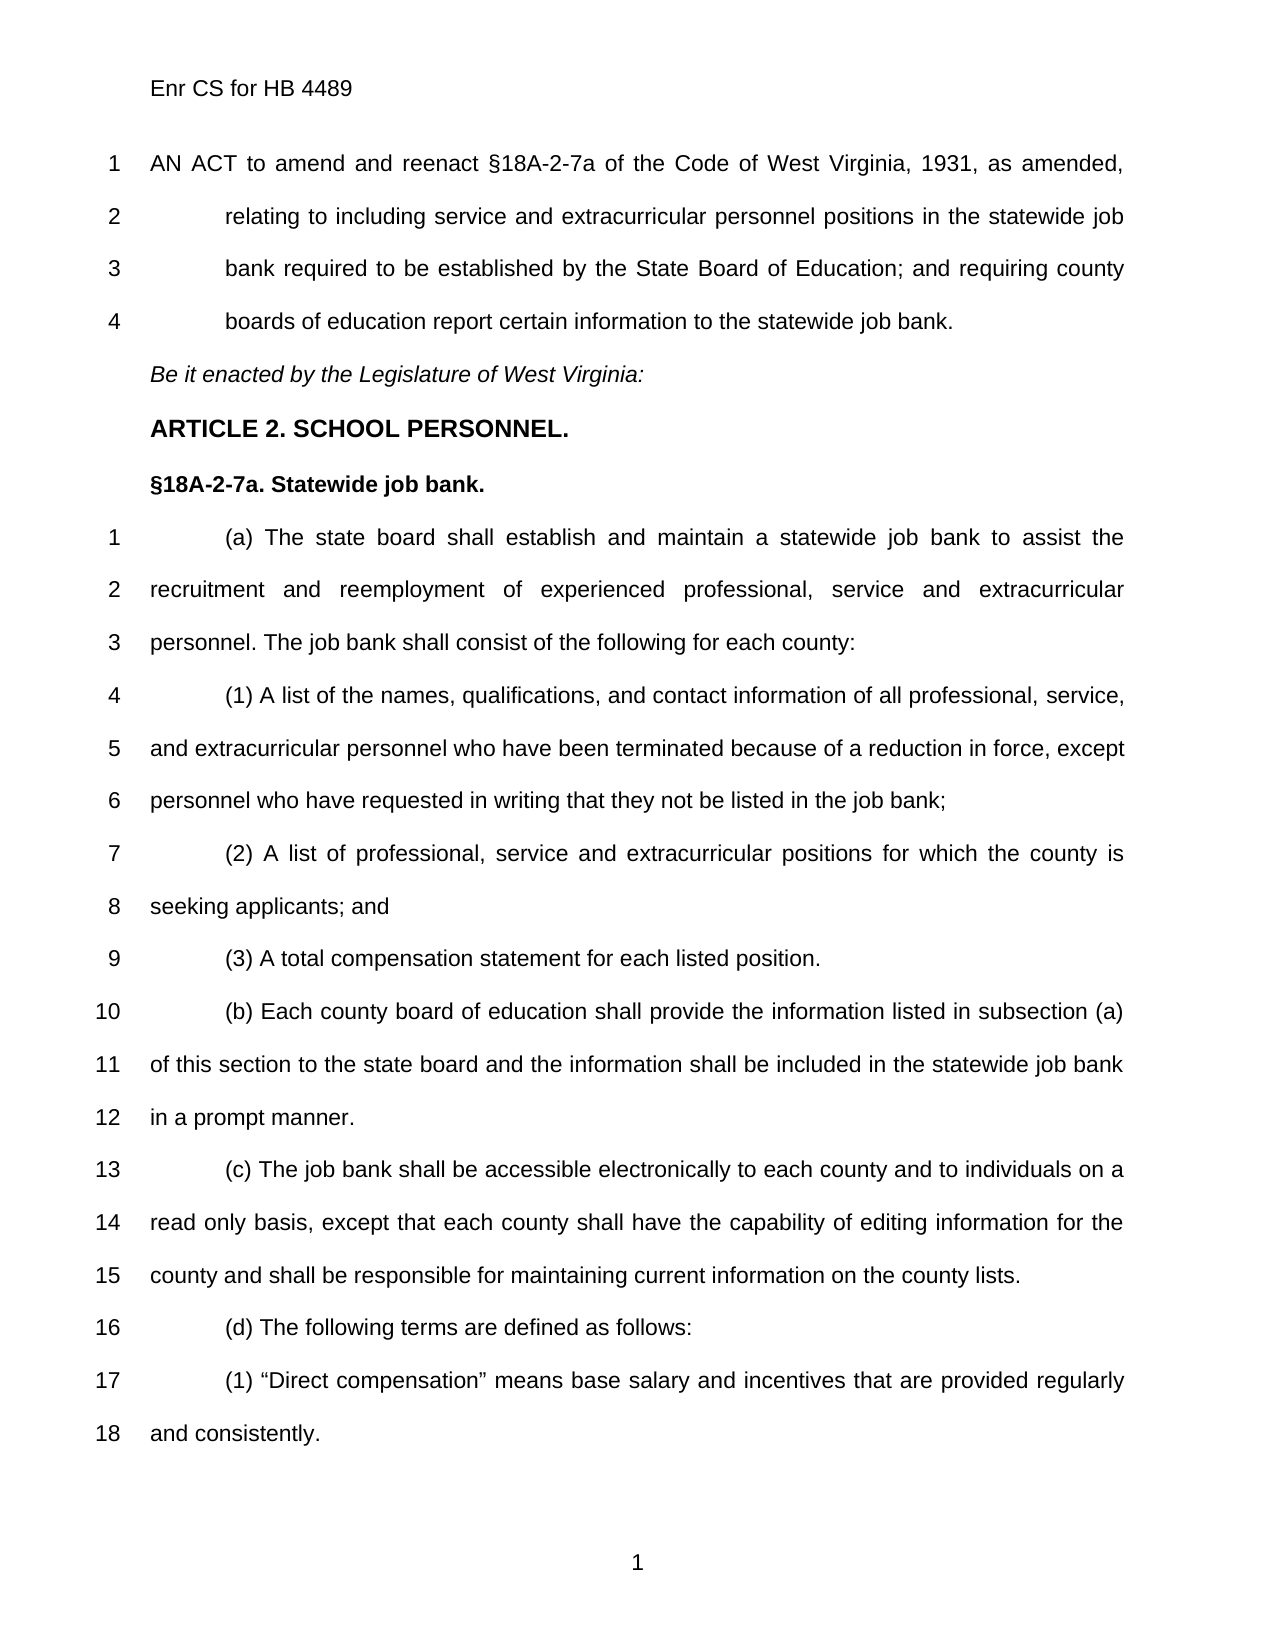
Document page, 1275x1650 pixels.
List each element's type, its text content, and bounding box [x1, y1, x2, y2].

text (3) A total compensation statement for each listed position. [150, 945, 1125, 972]
title AN ACT to amend and reenact §18A-2-7a of the Code of West Virginia, 1931, as amended, relating to including service and extracurricular personnel positions in the statewide job bank required to be established by the State Board of Education; and requiring county boards of education report certain information to the statewide job bank. [150, 150, 1125, 334]
text (2) A list of professional, service and extracurricular positions for which the county is seeking applicants; and [150, 840, 1125, 919]
subtitle ARTICLE 2. SCHOOL PERSONNEL. [150, 413, 1125, 442]
text (1) “Direct compensation” means base salary and incentives that are provided regularly and consistently. [150, 1367, 1125, 1446]
text (c) The job bank shall be accessible electronically to each county and to individuals on a read only basis, except that each county shall have the capability of editing information for the county and shall be responsible for maintaining current information on the county lists. [150, 1156, 1125, 1288]
text (a) The state board shall establish and maintain a statewide job bank to assist the recruitment and reemployment of experienced professional, service and extracurricular personnel. The job bank shall consist of the following for each county: [150, 524, 1125, 656]
subtitle §18A-2-7a. Statewide job bank. [150, 471, 1125, 497]
text (b) Each county board of education shall provide the information listed in subsection (a) of this section to the state board and the information shall be included in the statewide job bank in a prompt manner. [150, 998, 1125, 1130]
text (1) A list of the names, qualifications, and contact information of all professional, service, and extracurricular personnel who have been terminated because of a reduction in force, except personnel who have requested in writing that they not be listed in the job bank; [150, 682, 1125, 814]
text (d) The following terms are defined as follows: [150, 1314, 1125, 1341]
text Be it enacted by the Legislature of West Virginia: [150, 361, 1125, 387]
